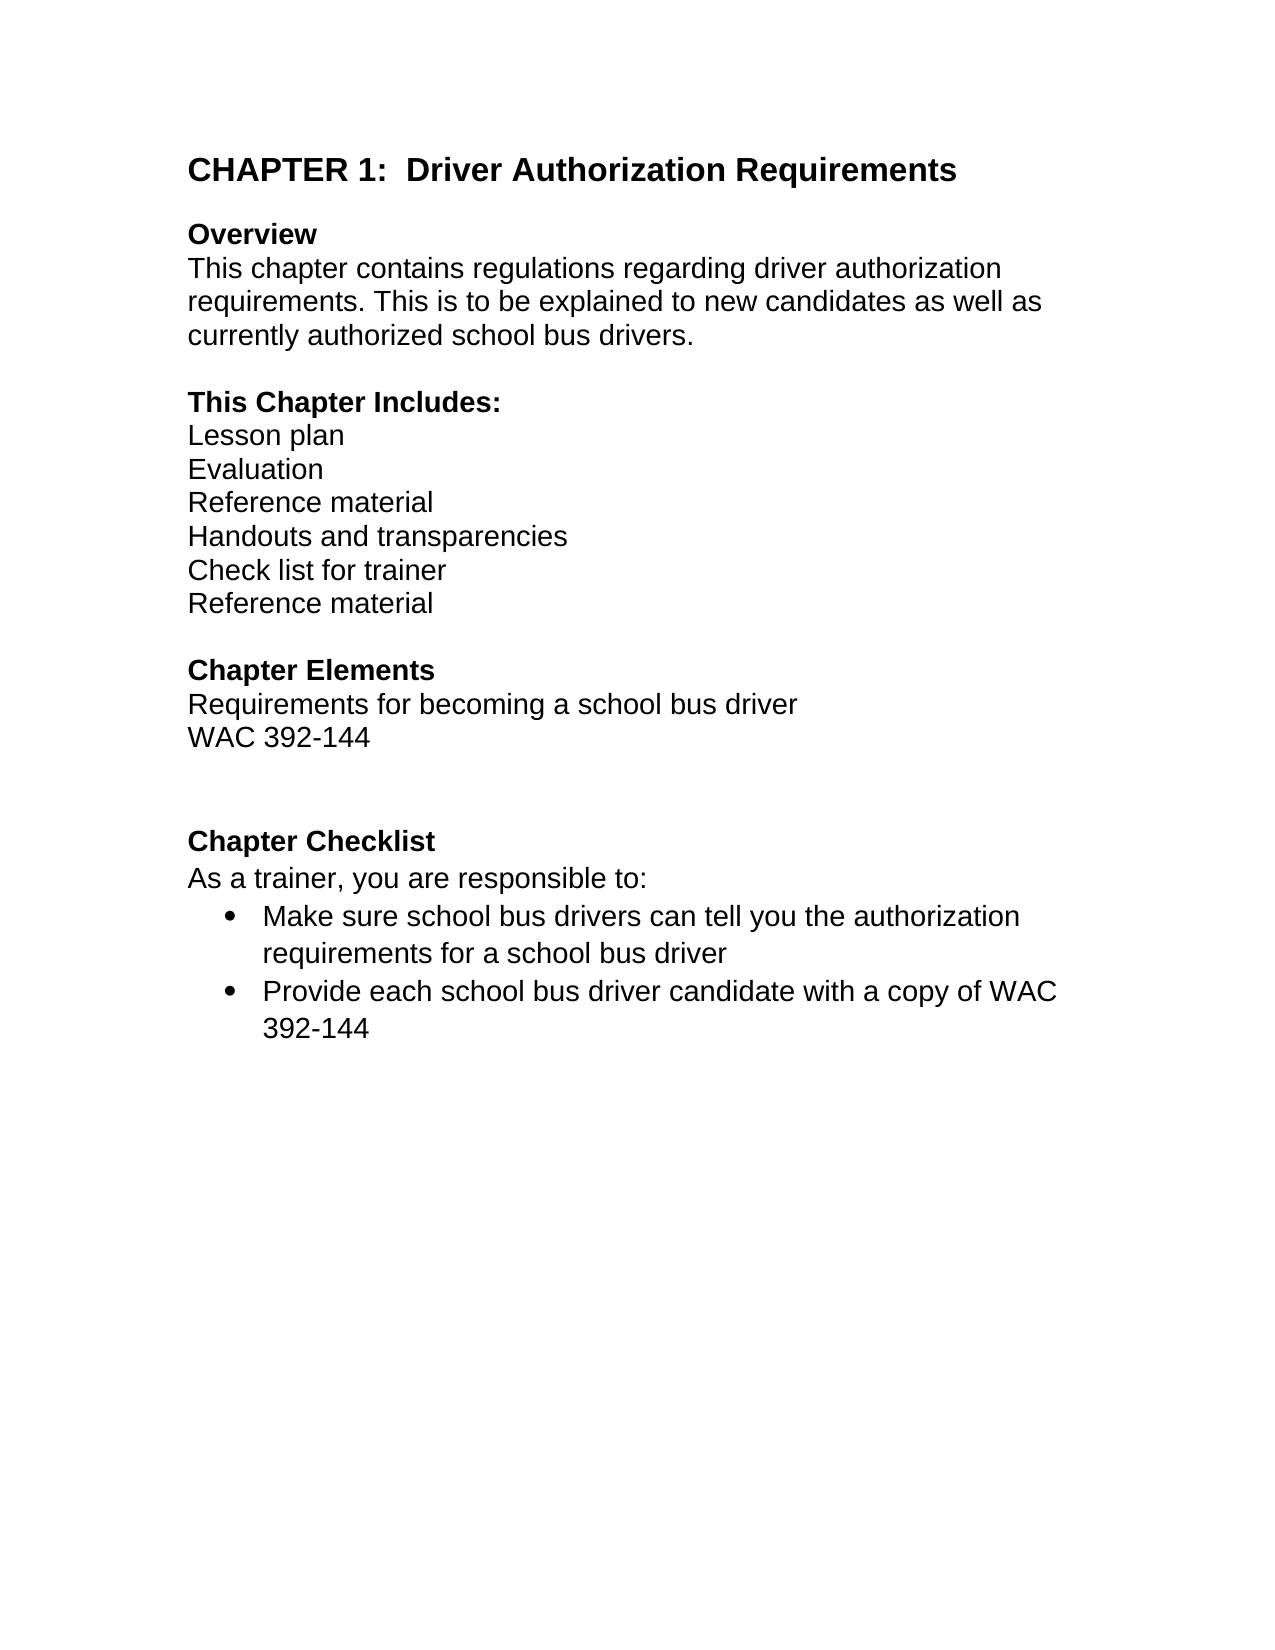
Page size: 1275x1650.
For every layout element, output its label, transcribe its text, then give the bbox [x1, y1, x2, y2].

text As a trainer, you are responsible to: [187, 858, 1087, 896]
text Lesson plan [187, 418, 1087, 452]
text Chapter Checklist [187, 821, 1087, 858]
text CHAPTER 1: Driver Authorization Requirements [187, 150, 1087, 188]
text This Chapter Includes: [187, 385, 1087, 418]
text Chapter Elements [187, 653, 1087, 687]
text Handouts and transparencies [187, 519, 1087, 553]
text Reference material [187, 486, 1087, 519]
text WAC 392-144 [187, 720, 1087, 754]
list Provide each school bus driver candidate with a copy of WAC 392-144 [225, 971, 1087, 1046]
text This chapter contains regulations regarding driver authorization requirements. This is to be explained to new candidates as well as currently authorized school bus drivers. [187, 251, 1087, 351]
text Requirements for becoming a school bus driver [187, 687, 1087, 720]
list Make sure school bus drivers can tell you the authorization requirements for a school bus driver [225, 896, 1087, 971]
text Overview [187, 217, 1087, 251]
text Check list for trainer [187, 553, 1087, 586]
text Reference material [187, 586, 1087, 620]
text Evaluation [187, 452, 1087, 486]
